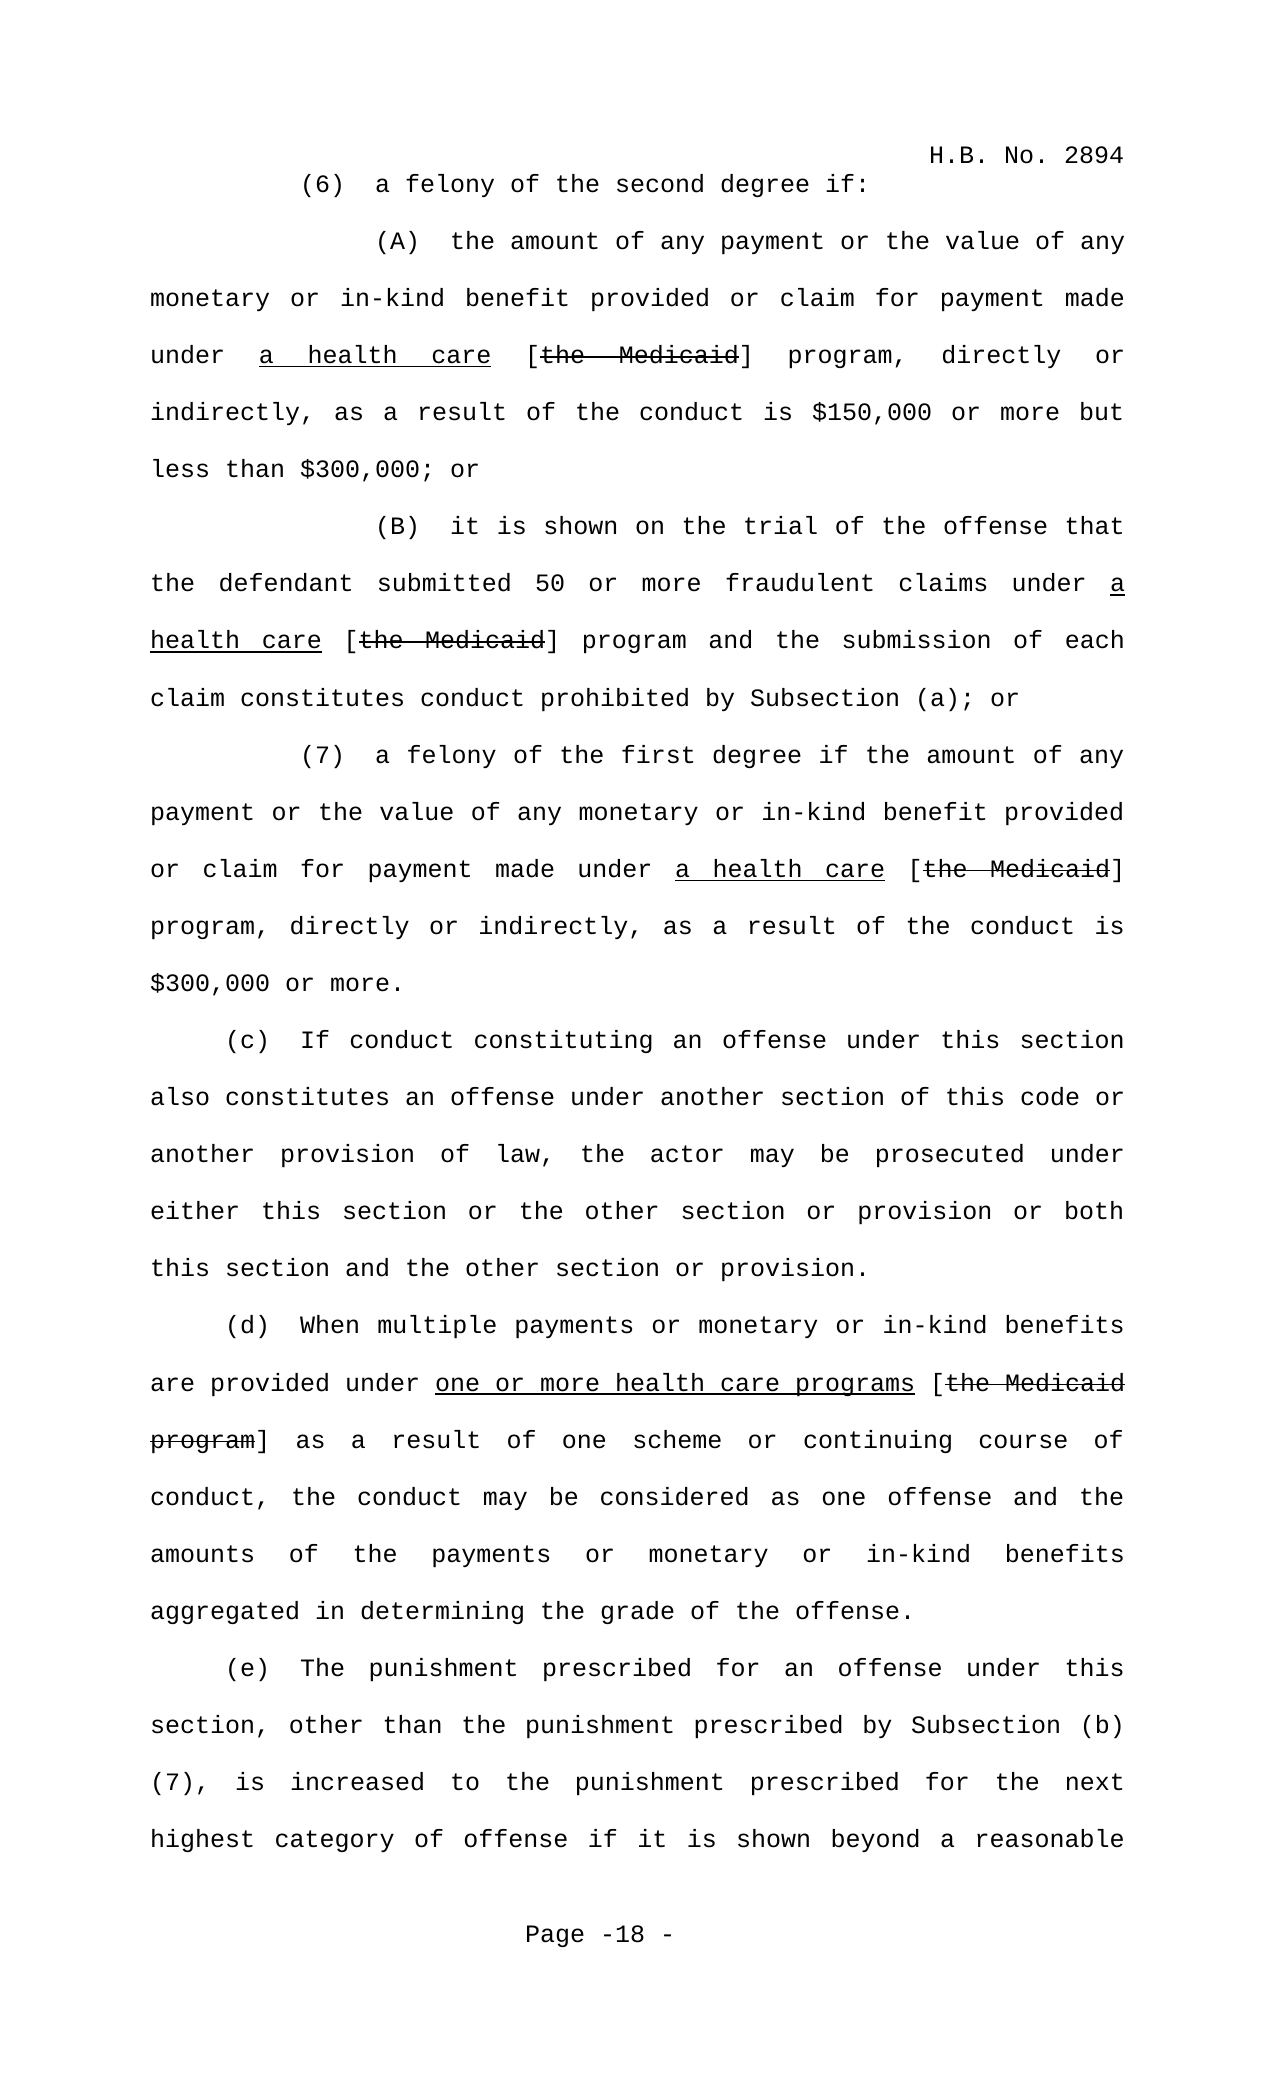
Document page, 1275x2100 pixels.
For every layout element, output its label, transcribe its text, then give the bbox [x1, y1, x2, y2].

text (7) a felony of the first degree if the amount of any payment or the value of any monetary or in-kind benefit provided or claim for payment made under a health care [the Medicaid] program, directly or indirectly, as a result of the conduct is $300,000 or more. [150, 742, 1125, 999]
text (B) it is shown on the trial of the offense that the defendant submitted 50 or more fraudulent claims under a health care [the Medicaid] program and the submission of each claim constitutes conduct prohibited by Subsection (a); or [150, 514, 1125, 713]
text (6) a felony of the second degree if: [150, 171, 1125, 200]
text (c) If conduct constituting an offense under this section also constitutes an offense under another section of this code or another provision of law, the actor may be prosecuted under either this section or the other section or provision or both this section and the other section or provision. [150, 1027, 1125, 1284]
text (d) When multiple payments or monetary or in-kind benefits are provided under one or more health care programs [the Medicaid program] as a result of one scheme or continuing course of conduct, the conduct may be considered as one offense and the amounts of the payments or monetary or in-kind benefits aggregated in determining the grade of the offense. [150, 1313, 1125, 1627]
text (A) the amount of any payment or the value of any monetary or in-kind benefit provided or claim for payment made under a health care [the Medicaid] program, directly or indirectly, as a result of the conduct is $150,000 or more but less than $300,000; or [150, 228, 1125, 485]
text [150, 1655, 1125, 1855]
